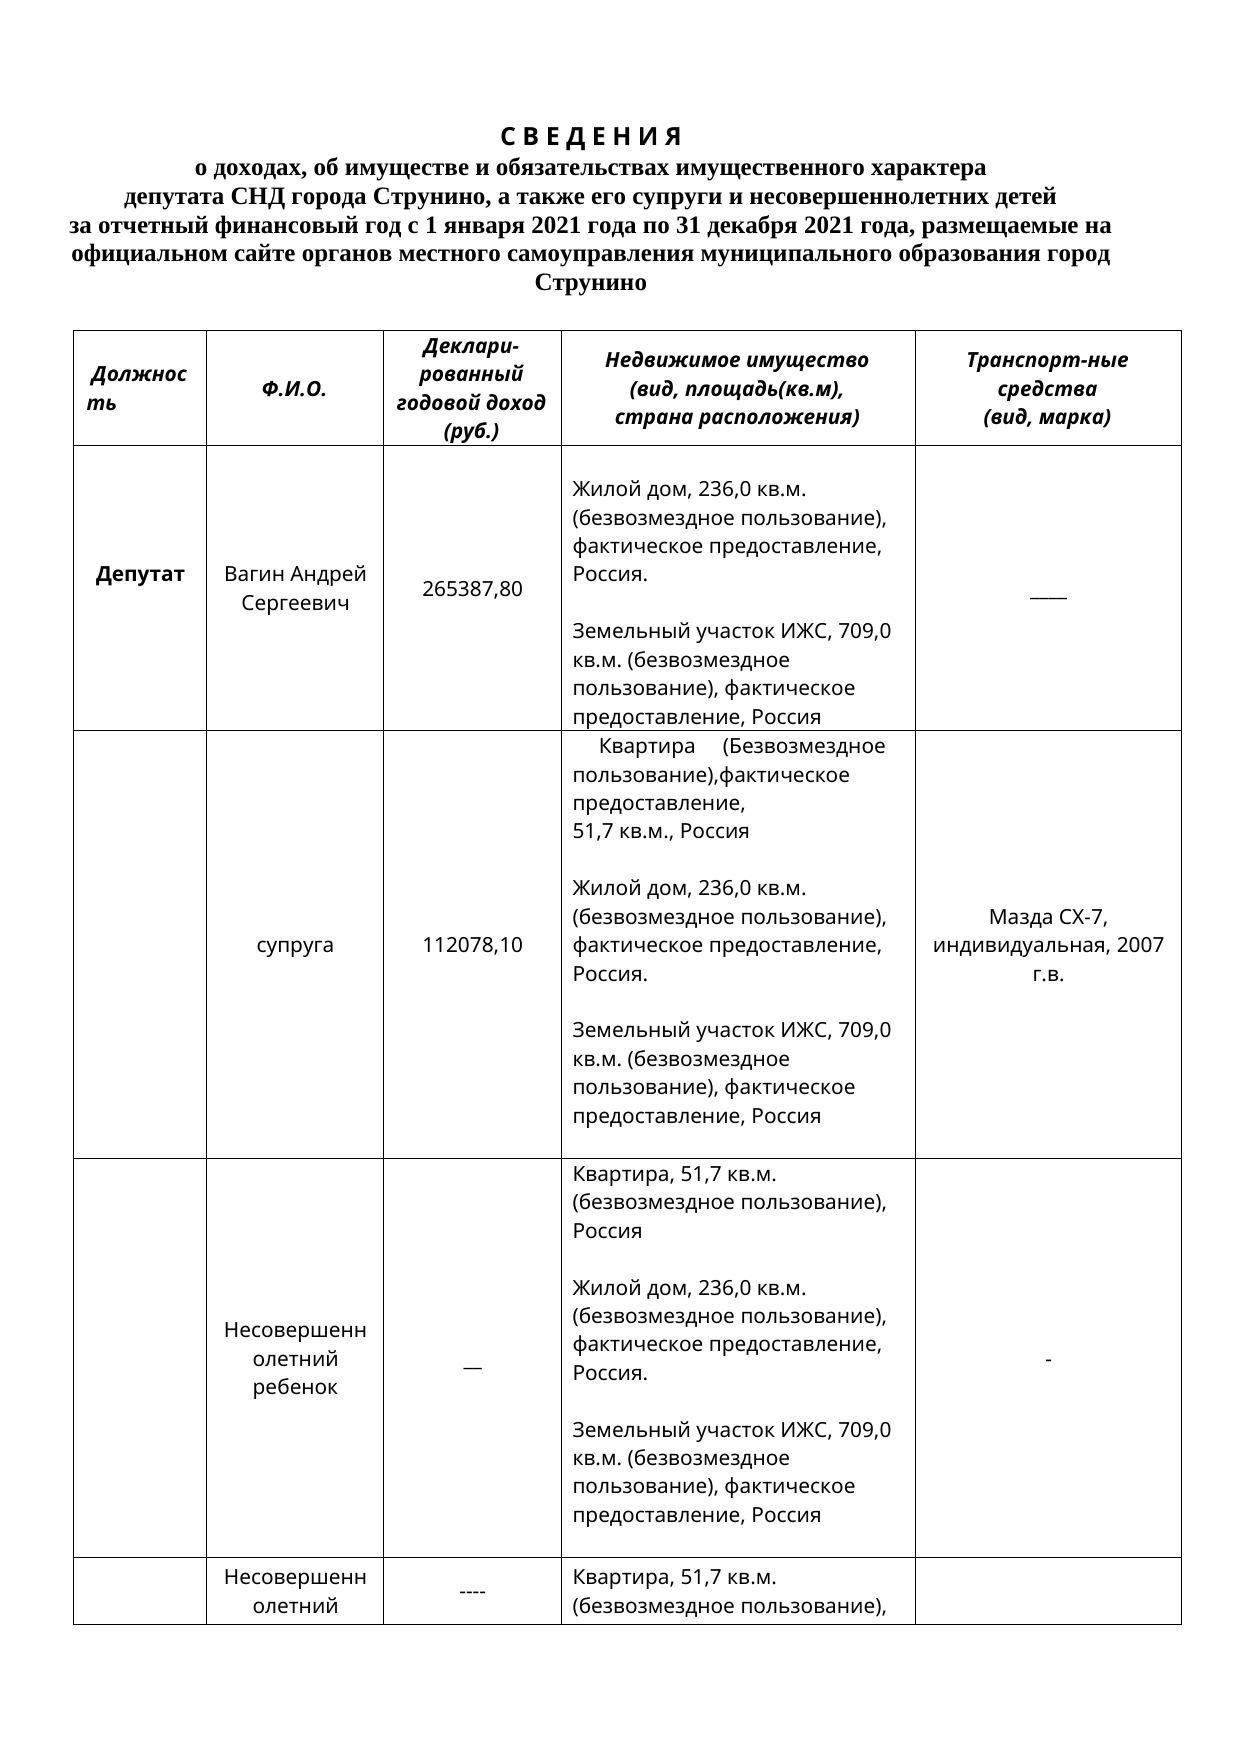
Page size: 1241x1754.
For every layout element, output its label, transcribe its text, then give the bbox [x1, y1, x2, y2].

table_cell 265387,80 [384, 446, 561, 730]
table_cell [74, 731, 206, 1158]
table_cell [562, 1558, 915, 1623]
table_cell Квартира (Безвозмездное пользование),фактическое предоставление, 51,7 кв.м., Россия Жилой дом, 236,0 кв.м. (безвозмездное пользование), фактическое предоставление, Россия. Земельный участок ИЖС, 709,0 кв.м. (безвозмездное пользование), фактическое предоставление, Россия [562, 731, 915, 1158]
table_cell [74, 1558, 206, 1623]
table_header Транспорт-ные средства (вид, марка) [916, 331, 1181, 445]
table_cell ____ [916, 446, 1181, 730]
text С В Е Д Е Н И Я [29, 118, 1152, 152]
table_cell 112078,10 [384, 731, 561, 1158]
table_cell Несовершеннолетний ребенок [207, 1159, 383, 1557]
table_cell ---- [384, 1558, 561, 1623]
table_header Должность [74, 331, 206, 445]
table_header Деклари-рованный годовой доход (руб.) [384, 331, 561, 445]
text за отчетный финансовый год с 1 января 2021 года по 31 декабря 2021 года, размещаемые на официальном сайте органов местного самоуправления муниципального образования город Струнино [29, 210, 1152, 296]
table_cell __ [384, 1159, 561, 1557]
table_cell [207, 1558, 383, 1623]
table_cell - [916, 1159, 1181, 1557]
table_cell [74, 1159, 206, 1557]
text о доходах, об имуществе и обязательствах имущественного характера [29, 152, 1152, 181]
text депутата СНД города Струнино, а также его супруги и несовершеннолетних детей [29, 181, 1152, 210]
table_header Недвижимое имущество (вид, площадь(кв.м), страна расположения) [562, 331, 915, 445]
table_header Ф.И.О. [207, 331, 383, 445]
table_cell Депутат [74, 446, 206, 730]
table_cell [916, 1558, 1181, 1623]
table_cell Жилой дом, 236,0 кв.м. (безвозмездное пользование), фактическое предоставление, Россия. Земельный участок ИЖС, 709,0 кв.м. (безвозмездное пользование), фактическое предоставление, Россия [562, 446, 915, 730]
table_cell Вагин Андрей Сергеевич [207, 446, 383, 730]
table_cell Мазда СХ-7, индивидуальная, 2007 г.в. [916, 731, 1181, 1158]
table_cell супруга [207, 731, 383, 1158]
